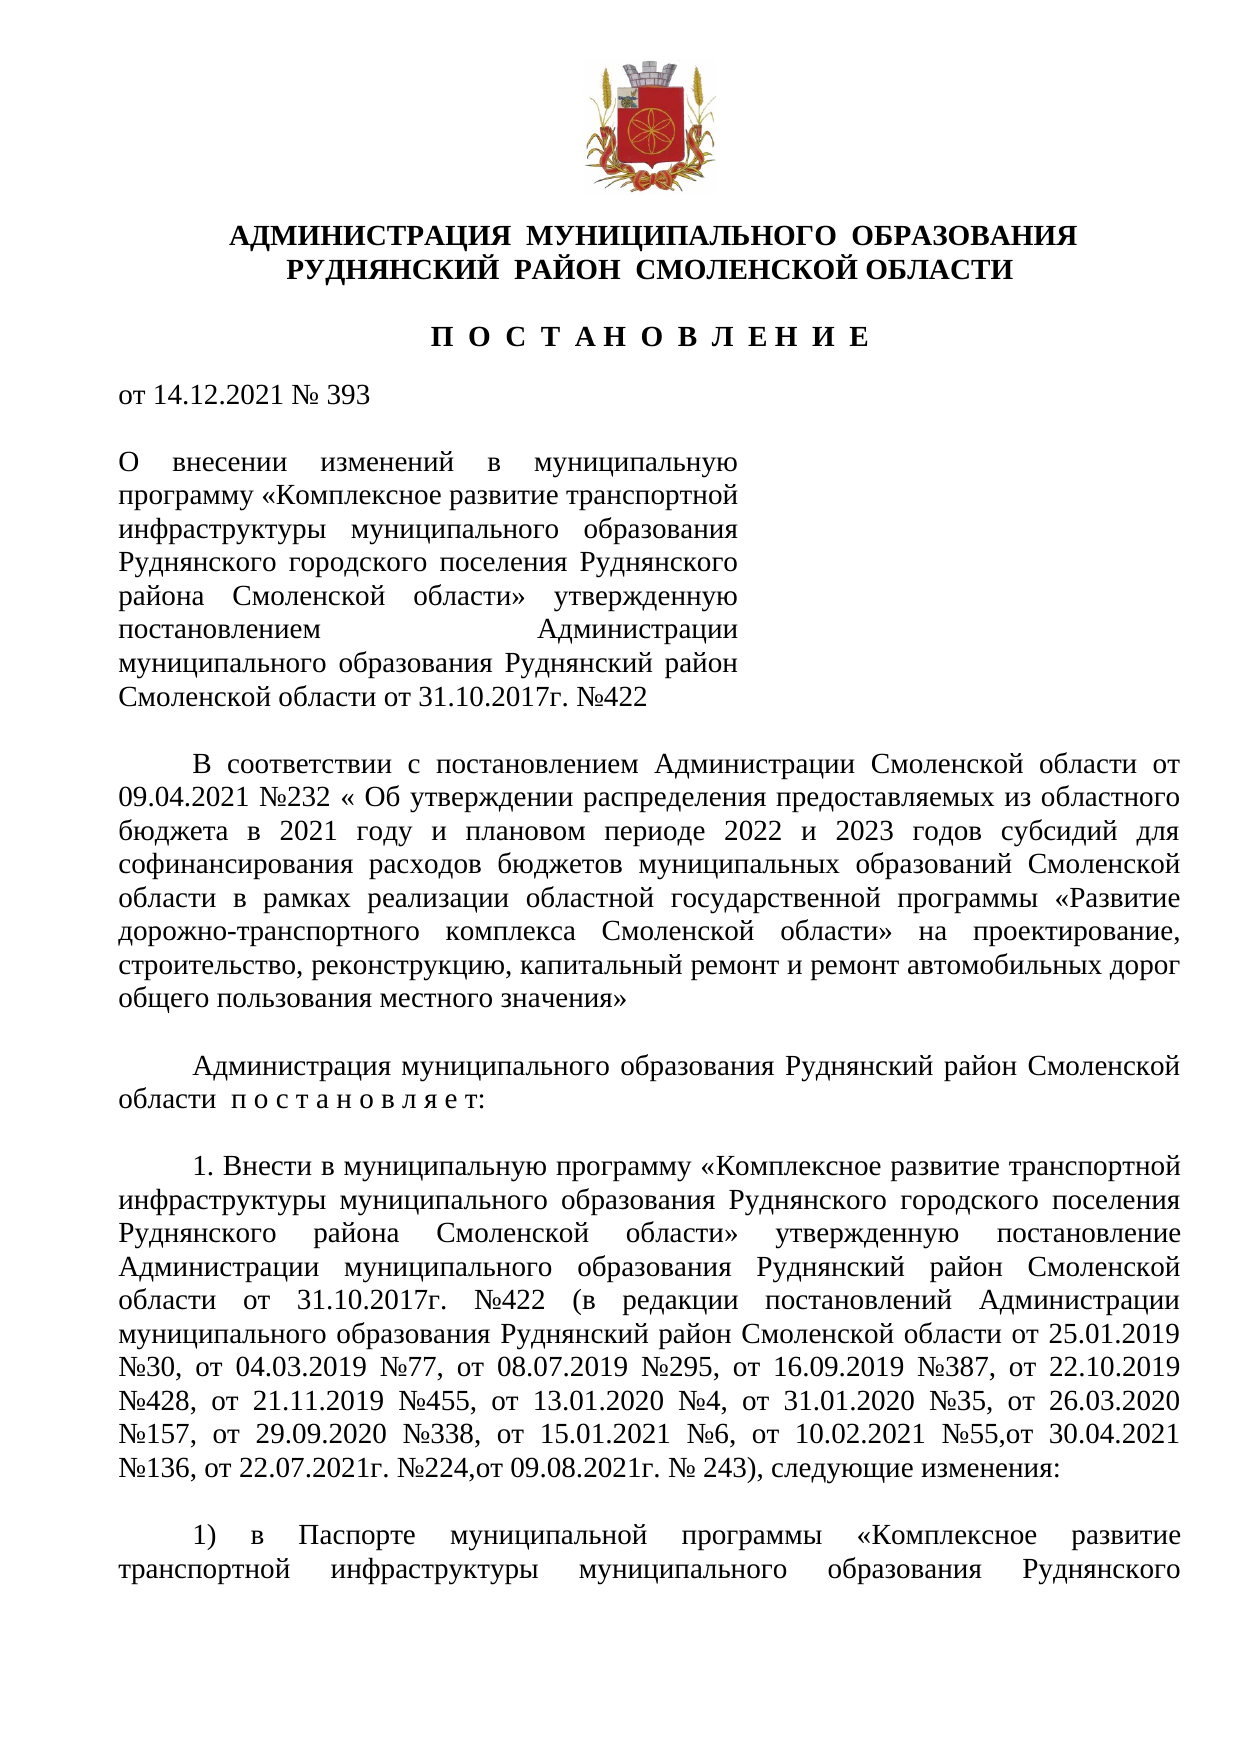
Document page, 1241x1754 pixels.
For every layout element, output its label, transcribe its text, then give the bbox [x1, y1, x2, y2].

picture [582, 59, 717, 195]
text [118, 1517, 1181, 1584]
title О внесении изменений в муниципальную программу «Комплексное развитие транспортной инфраструктуры муниципального образования Руднянского городского поселения Руднянского района Смоленской области» утвержденную постановлением Администрации муниципального образования Руднянский район Смоленской области от 31.10.2017г. №422 [118, 444, 738, 712]
text 1. Внести в муниципальную программу «Комплексное развитие транспортной инфраструктуры муниципального образования Руднянского городского поселения Руднянского района Смоленской области» утвержденную постановление Администрации муниципального образования Руднянский район Смоленской области от 31.10.2017г. №422 (в редакции постановлений Администрации муниципального образования Руднянский район Смоленской области от 25.01.2019 №30, от 04.03.2019 №77, от 08.07.2019 №295, от 16.09.2019 №387, от 22.10.2019 №428, от 21.11.2019 №455, от 13.01.2020 №4, от 31.01.2020 №35, от 26.03.2020 №157, от 29.09.2020 №338, от 15.01.2021 №6, от 10.02.2021 №55,от 30.04.2021 №136, от 22.07.2021г. №224,от 09.08.2021г. № 243), следующие изменения: [118, 1148, 1181, 1484]
text П О С Т А Н О В Л Е Н И Е [118, 319, 1181, 353]
text РУДНЯНСКИЙ РАЙОН СМОЛЕНСКОЙ ОБЛАСТИ [118, 252, 1181, 286]
text В соответствии с постановлением Администрации Смоленской области от 09.04.2021 №232 « Об утверждении распределения предоставляемых из областного бюджета в 2021 году и плановом периоде 2022 и 2023 годов субсидий для софинансирования расходов бюджетов муниципальных образований Смоленской области в рамках реализации областной государственной программы «Развитие дорожно-транспортного комплекса Смоленской области» на проектирование, строительство, реконструкцию, капитальный ремонт и ремонт автомобильных дорог общего пользования местного значения» [118, 746, 1181, 1014]
text от 14.12.2021 № 393 [118, 377, 1181, 410]
text АДМИНИСТРАЦИЯ МУНИЦИПАЛЬНОГО ОБРАЗОВАНИЯ [118, 218, 1181, 252]
text Администрация муниципального образования Руднянский район Смоленской области п о с т а н о в л я е т: [118, 1048, 1181, 1115]
